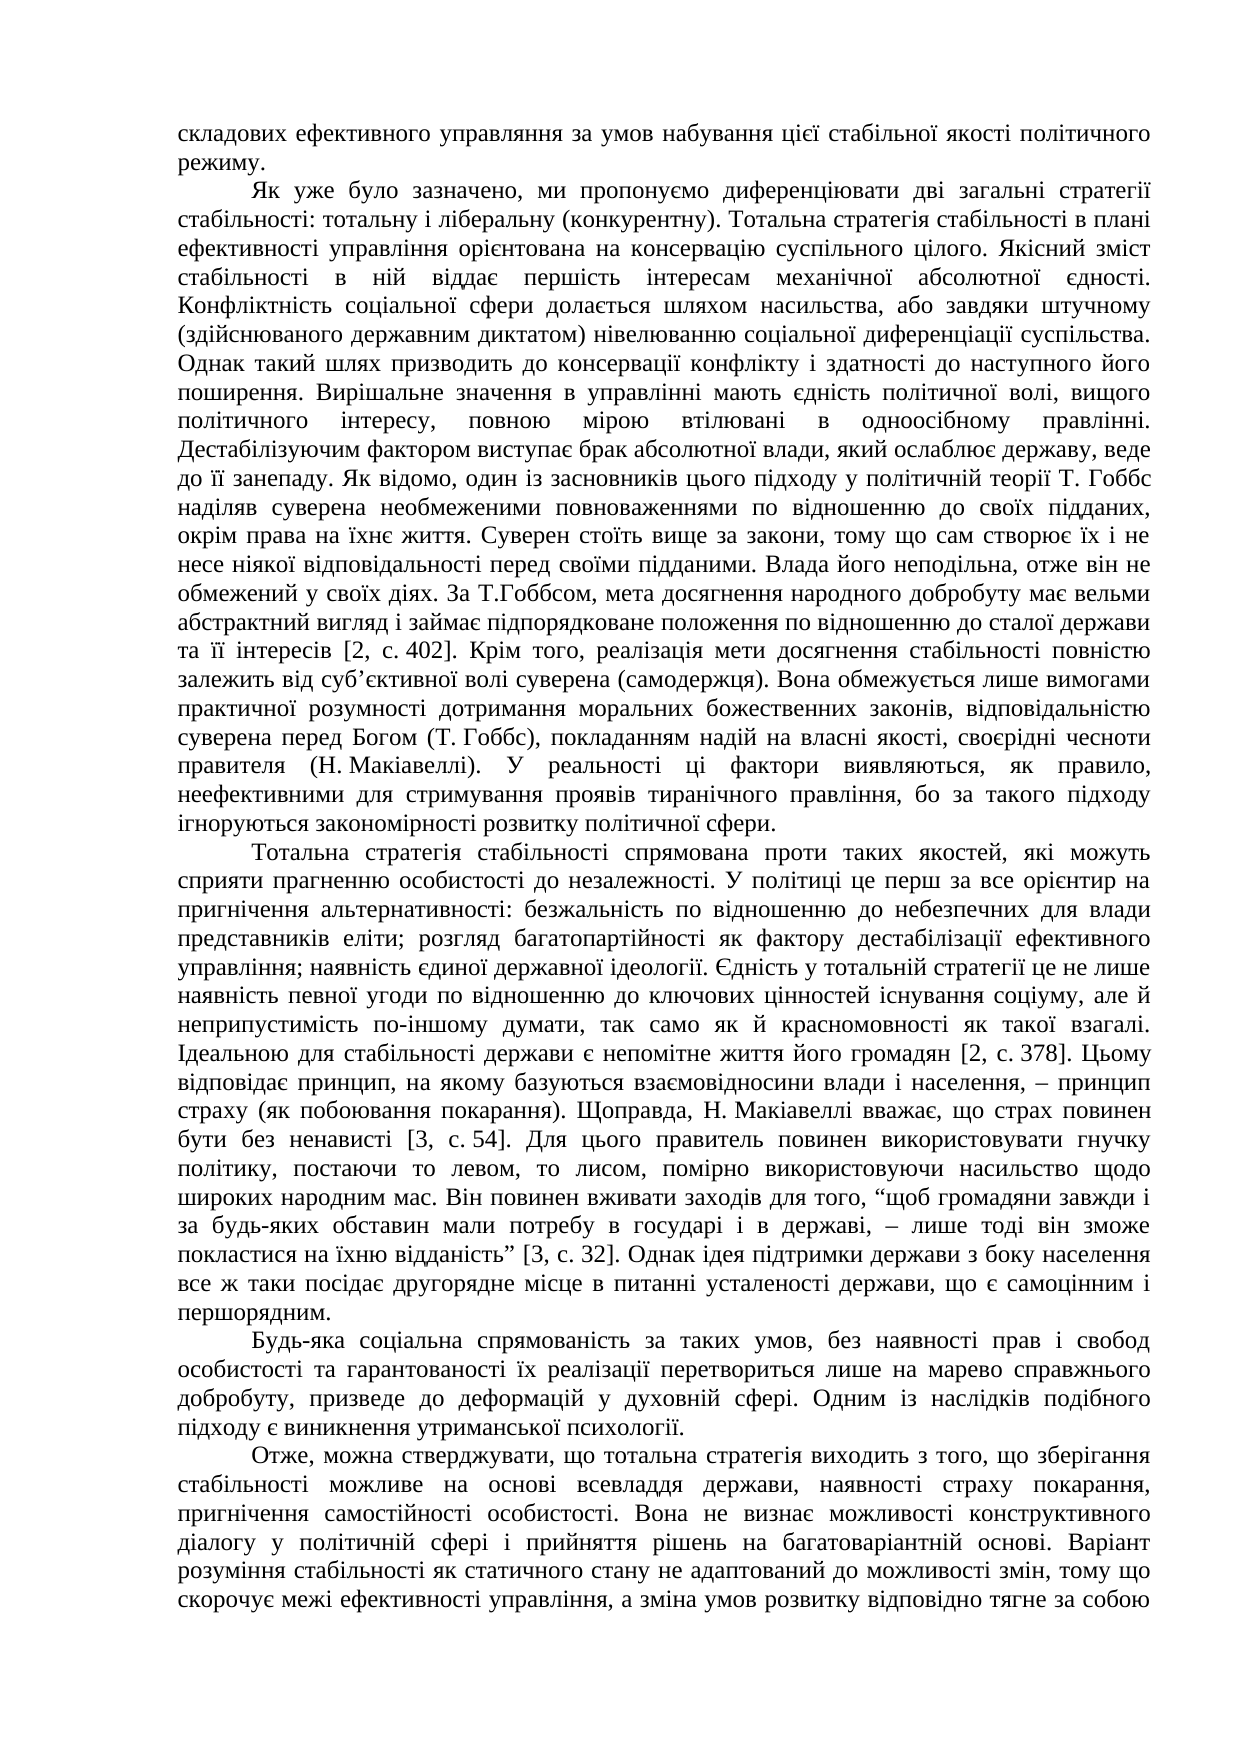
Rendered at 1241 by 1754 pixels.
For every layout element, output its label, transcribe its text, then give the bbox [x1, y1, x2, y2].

text Як уже було зазначено, ми пропонуємо диференціювати дві загальні стратегії стабільності: тотальну і ліберальну (конкурентну). Тотальна стратегія стабільності в плані ефективності управління орієнтована на консервацію суспільного цілого. Якісний зміст стабільності в ній віддає першість інтересам механічної абсолютної єдності. Конфліктність соціальної сфери долається шляхом насильства, або завдяки штучному (здійснюваного державним диктатом) нівелюванню соціальної диференціації суспільства. Однак такий шлях призводить до консервації конфлікту і здатності до наступного його поширення. Вирішальне значення в управлінні мають єдність політичної волі, вищого політичного інтересу, повною мірою втілювані в одноосібному правлінні. Дестабілізуючим фактором виступає брак абсолютної влади, який ослаблює державу, веде до її занепаду. Як відомо, один із засновників цього підходу у політичній теорії Т. Гоббс наділяв суверена необмеженими повноваженнями по відношенню до своїх підданих, окрім права на їхнє життя. Суверен стоїть вище за закони, тому що сам створює їх і не несе ніякої відповідальності перед своїми підданими. Влада його неподільна, отже він не обмежений у своїх діях. За Т.Гоббсом, мета досягнення народного добробуту має вельми абстрактний вигляд і займає підпорядковане положення по відношенню до сталої держави та її інтересів [2, с. 402]. Крім того, реалізація мети досягнення стабільності повністю залежить від суб’єктивної волі суверена (самодержця). Вона обмежується лише вимогами практичної розумності дотримання моральних божественних законів, відповідальністю суверена перед Богом (Т. Гоббс), покладанням надій на власні якості, своєрідні чесноти правителя (Н. Макіавеллі). У реальності ці фактори виявляються, як правило, неефективними для стримування проявів тиранічного правління, бо за такого підходу ігноруються закономірності розвитку політичної сфери. [177, 176, 1152, 837]
text Будь-яка соціальна спрямованість за таких умов, без наявності прав і свобод особистості та гарантованості їх реалізації перетвориться лише на марево справжнього добробуту, призведе до деформацій у духовній сфері. Одним із наслідків подібного підходу є виникнення утриманської психології. [177, 1326, 1152, 1441]
text Тотальна стратегія стабільності спрямована проти таких якостей, які можуть сприяти прагненню особистості до незалежності. У політиці це перш за все орієнтир на пригнічення альтернативності: безжальність по відношенню до небезпечних для влади представників еліти; розгляд багатопартійності як фактору дестабілізації ефективного управління; наявність єдиної державної ідеології. Єдність у тотальній стратегії це не лише наявність певної угоди по відношенню до ключових цінностей існування соціуму, але й неприпустимість по-іншому думати, так само як й красномовності як такої взагалі. Ідеальною для стабільності держави є непомітне життя його громадян [2, с. 378]. Цьому відповідає принцип, на якому базуються взаємовідносини влади і населення, – принцип страху (як побоювання покарання). Щоправда, Н. Макіавеллі вважає, що страх повинен бути без ненависті [3, с. 54]. Для цього правитель повинен використовувати гнучку політику, постаючи то левом, то лисом, помірно використовуючи насильство щодо широких народним мас. Він повинен вживати заходів для того, “щоб громадяни завжди і за будь-яких обставин мали потребу в государі і в державі, – лише тоді він зможе покластися на їхню відданість” [3, с. 32]. Однак ідея підтримки держави з боку населення все ж таки посідає другорядне місце в питанні усталеності держави, що є самоцінним і першорядним. [177, 837, 1152, 1326]
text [177, 1441, 1152, 1613]
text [177, 118, 1152, 176]
